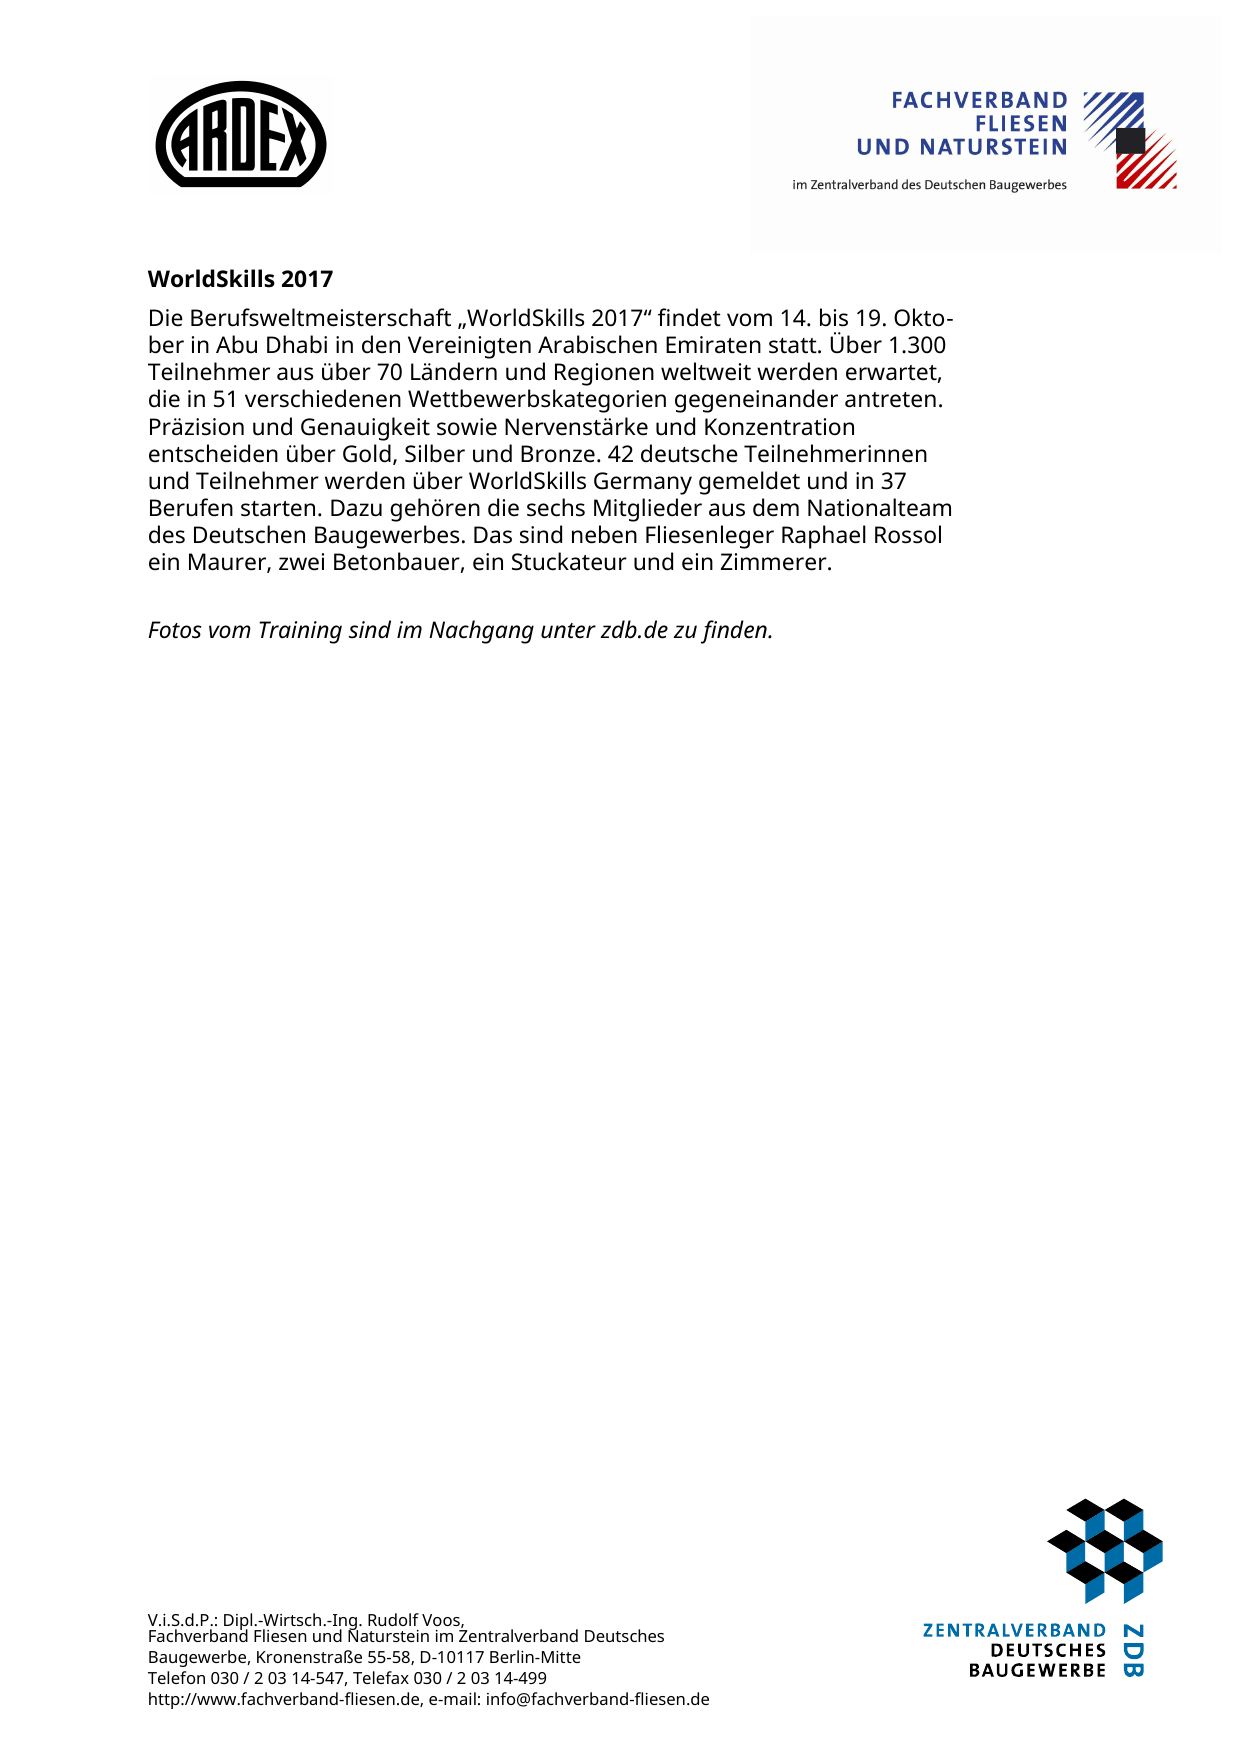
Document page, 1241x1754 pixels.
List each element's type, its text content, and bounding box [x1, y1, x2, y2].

text Die Berufsweltmeisterschaft „WorldSkills 2017“ findet vom 14. bis 19. Oktober in Abu Dhabi in den Vereinigten Arabischen Emiraten statt. Über 1.300 Teilnehmer aus über 70 Ländern und Regionen weltweit werden erwartet, die in 51 verschiedenen Wettbewerbskategorien gegeneinander antreten. Präzision und Genauigkeit sowie Nervenstärke und Konzentration entscheiden über Gold, Silber und Bronze. 42 deutsche Teilnehmerinnen und Teilnehmer werden über WorldSkills Germany gemeldet und in 37 Berufen starten. Dazu gehören die sechs Mitglieder aus dem Nationalteam des Deutschen Baugewerbes. Das sind neben Fliesenleger Raphael Rossol ein Maurer, zwei Betonbauer, ein Stuckateur und ein Zimmerer. [148, 305, 960, 576]
picture [147, 75, 335, 194]
picture [750, 16, 1222, 253]
text Fotos vom Training sind im Nachgang unter zdb.de zu finden. [148, 615, 974, 644]
text WorldSkills 2017 [148, 206, 1137, 292]
